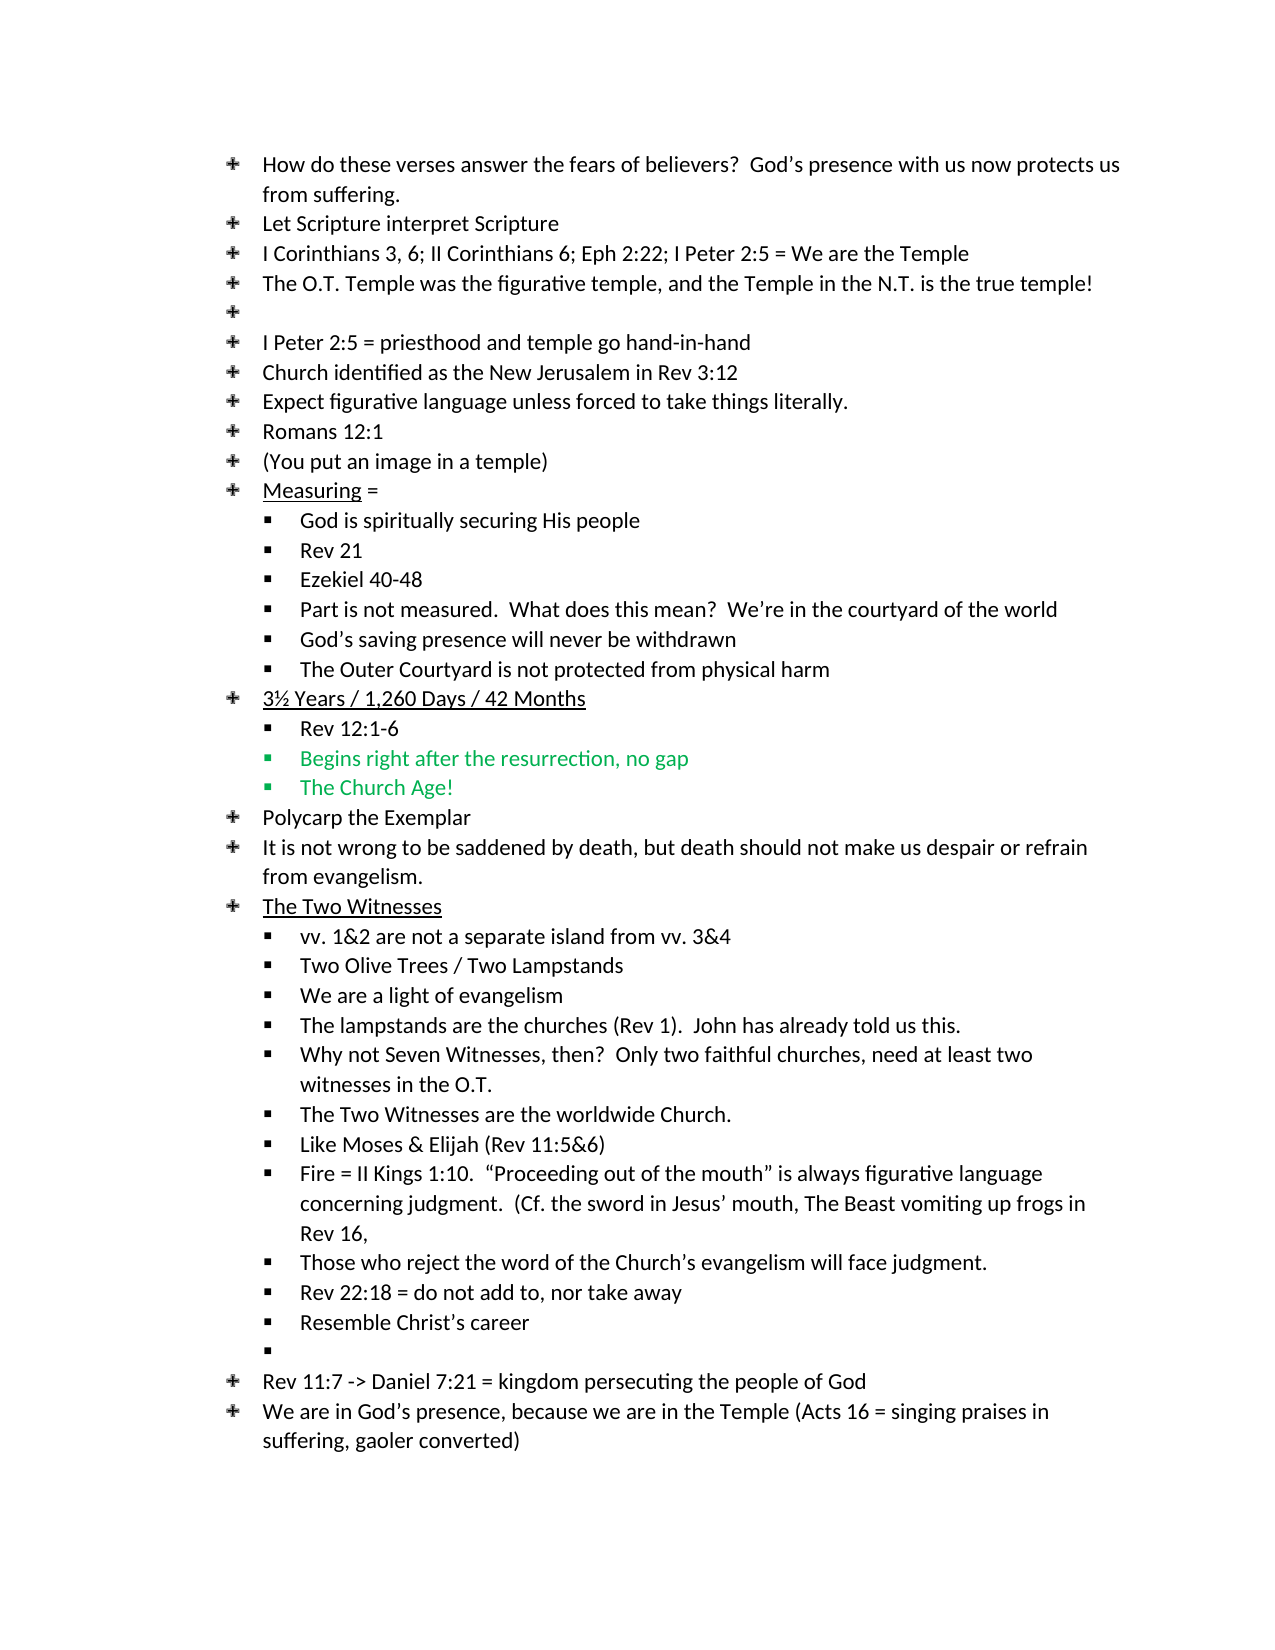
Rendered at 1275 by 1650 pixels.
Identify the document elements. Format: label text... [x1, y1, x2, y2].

list The lampstands are the churches (Rev 1). John has already told us this. [262, 1011, 1125, 1039]
list The Church Age! [262, 773, 1125, 801]
list God’s saving presence will never be withdrawn [262, 625, 1125, 653]
list The Two Witnesses are the worldwide Church. [262, 1100, 1125, 1128]
list Rev 12:1-6 [262, 714, 1125, 742]
list Polycarp the Exemplar [225, 803, 1125, 831]
list Expect figurative language unless forced to take things literally. [225, 387, 1125, 416]
list Church identified as the New Jerusalem in Rev 3:12 [225, 358, 1125, 386]
list Like Moses & Elijah (Rev 11:5&6) [262, 1130, 1125, 1158]
list How do these verses answer the fears of believers? God’s presence with us now protects us from suffering. [225, 150, 1125, 208]
list We are in God’s presence, because we are in the Temple (Acts 16 = singing praises in suffering, gaoler converted) [225, 1397, 1125, 1454]
list Why not Seven Witnesses, then? Only two faithful churches, need at least two witnesses in the O.T. [262, 1041, 1125, 1098]
list We are a light of evangelism [262, 981, 1125, 1009]
list Those who reject the word of the Church’s evangelism will face judgment. [262, 1248, 1125, 1276]
list Part is not measured. What does this mean? We’re in the courtyard of the world [262, 595, 1125, 623]
list Ezekiel 40-48 [262, 566, 1125, 594]
list God is spiritually securing His people [262, 506, 1125, 534]
list Begins right after the resurrection, no gap [262, 744, 1125, 772]
list Resemble Christ’s career [262, 1308, 1125, 1336]
list Measuring = [225, 477, 1125, 504]
list The Two Witnesses [225, 892, 1125, 920]
list Two Olive Trees / Two Lampstands [262, 952, 1125, 979]
list I Corinthians 3, 6; II Corinthians 6; Eph 2:22; I Peter 2:5 = We are the Temple [225, 239, 1125, 267]
list 3½ Years / 1,260 Days / 42 Months [225, 684, 1125, 712]
list Rev 22:18 = do not add to, nor take away [262, 1278, 1125, 1306]
list I Peter 2:5 = priesthood and temple go hand-in-hand [225, 328, 1125, 356]
list The O.T. Temple was the figurative temple, and the Temple in the N.T. is the true temple! [225, 269, 1125, 297]
list Romans 12:1 [225, 417, 1125, 445]
list (You put an image in a temple) [225, 447, 1125, 475]
list It is not wrong to be saddened by death, but death should not make us despair or refrain from evangelism. [225, 833, 1125, 891]
list Rev 21 [262, 536, 1125, 564]
list Rev 11:7 -> Daniel 7:21 = kingdom persecuting the people of God [225, 1367, 1125, 1395]
list Let Scripture interpret Scripture [225, 209, 1125, 237]
list The Outer Courtyard is not protected from physical harm [262, 655, 1125, 683]
list Fire = II Kings 1:10. “Proceeding out of the mouth” is always figurative language concerning judgment. (Cf. the sword in Jesus’ mouth, The Beast vomiting up frogs in Rev 16, [262, 1159, 1125, 1247]
list vv. 1&2 are not a separate island from vv. 3&4 [262, 922, 1125, 950]
